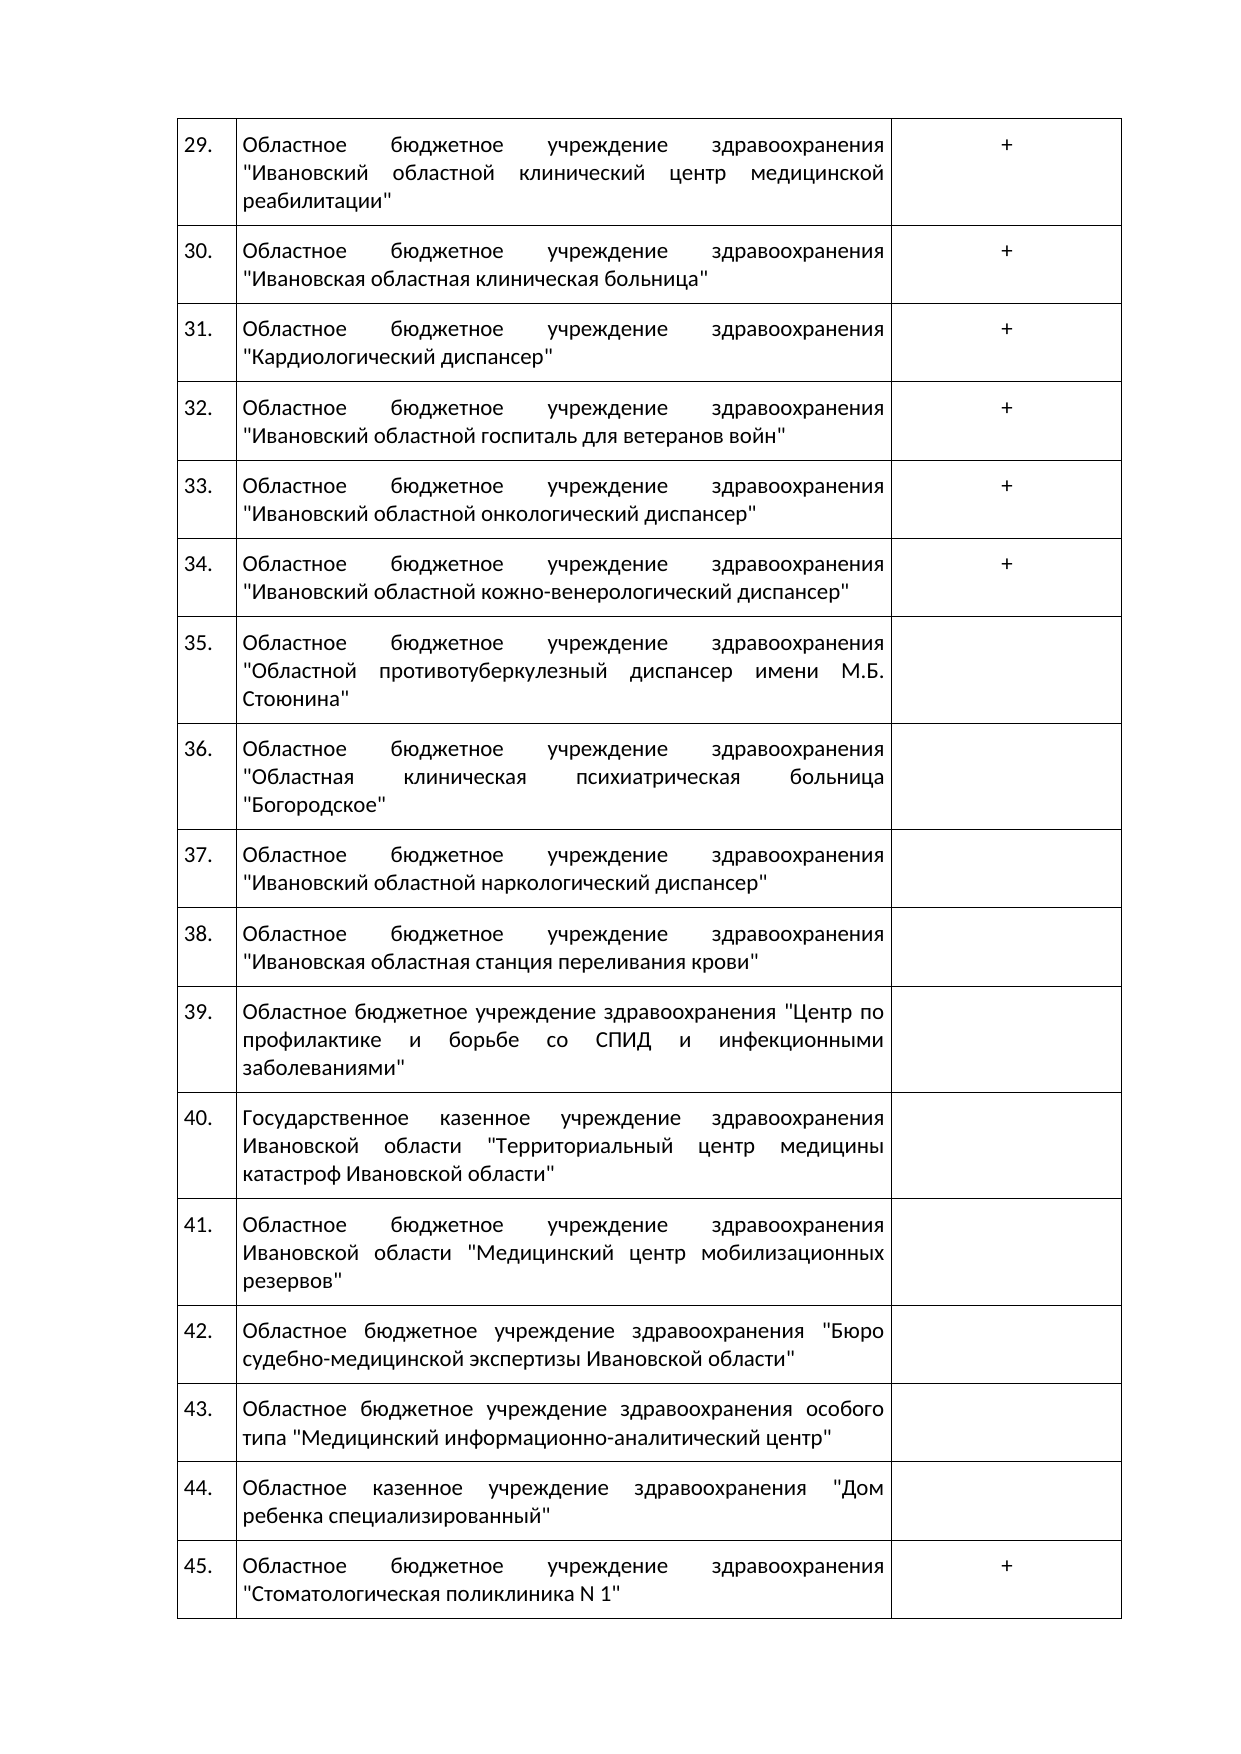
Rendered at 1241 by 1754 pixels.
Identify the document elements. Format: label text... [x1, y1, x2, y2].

table_cell 37. [178, 830, 236, 907]
table_cell Областное бюджетное учреждение здравоохранения "Центр по профилактике и борьбе со СПИД и инфекционными заболеваниями" [237, 987, 891, 1092]
table_cell 40. [178, 1093, 236, 1198]
table_cell Государственное казенное учреждение здравоохранения Ивановской области "Территориальный центр медицины катастроф Ивановской области" [237, 1093, 891, 1198]
table_cell 29. [178, 119, 236, 224]
table_cell 42. [178, 1306, 236, 1383]
table_cell Областное бюджетное учреждение здравоохранения "Областная клиническая психиатрическая больница "Богородское" [237, 724, 891, 829]
table_cell Областное бюджетное учреждение здравоохранения Ивановской области "Медицинский центр мобилизационных резервов" [237, 1199, 891, 1304]
table_cell Областное бюджетное учреждение здравоохранения "Ивановская областная станция переливания крови" [237, 908, 891, 986]
table_cell 35. [178, 617, 236, 722]
table_cell 34. [178, 539, 236, 616]
table_cell + [892, 119, 1121, 224]
table_cell [892, 1093, 1121, 1198]
table_cell Областное бюджетное учреждение здравоохранения "Ивановский областной онкологический диспансер" [237, 461, 891, 538]
table_cell [892, 724, 1121, 829]
table_cell Областное бюджетное учреждение здравоохранения "Ивановский областной госпиталь для ветеранов войн" [237, 382, 891, 459]
table_cell [892, 1306, 1121, 1383]
table_cell Областное бюджетное учреждение здравоохранения "Областной противотуберкулезный диспансер имени М.Б. Стоюнина" [237, 617, 891, 722]
table_cell Областное бюджетное учреждение здравоохранения "Ивановская областная клиническая больница" [237, 226, 891, 303]
table_cell [892, 1462, 1121, 1539]
table_cell + [892, 304, 1121, 381]
table_cell 31. [178, 304, 236, 381]
table_cell 32. [178, 382, 236, 459]
table_cell Областное бюджетное учреждение здравоохранения "Бюро судебно-медицинской экспертизы Ивановской области" [237, 1306, 891, 1383]
table_cell 33. [178, 461, 236, 538]
table_cell + [892, 461, 1121, 538]
table_cell Областное бюджетное учреждение здравоохранения "Ивановский областной кожно-венерологический диспансер" [237, 539, 891, 616]
table_cell [892, 987, 1121, 1092]
table_cell 45. [178, 1541, 236, 1618]
table_cell 39. [178, 987, 236, 1092]
table_cell 44. [178, 1462, 236, 1539]
table_cell + [892, 1541, 1121, 1618]
table_cell [892, 1384, 1121, 1461]
table_cell + [892, 382, 1121, 459]
table_cell [892, 617, 1121, 722]
table_cell [892, 830, 1121, 907]
table_cell Областное казенное учреждение здравоохранения "Дом ребенка специализированный" [237, 1462, 891, 1539]
table_cell Областное бюджетное учреждение здравоохранения "Ивановский областной наркологический диспансер" [237, 830, 891, 907]
table_cell + [892, 226, 1121, 303]
table_cell 43. [178, 1384, 236, 1461]
table_cell Областное бюджетное учреждение здравоохранения "Ивановский областной клинический центр медицинской реабилитации" [237, 119, 891, 224]
table_cell 36. [178, 724, 236, 829]
table_cell [892, 908, 1121, 986]
table_cell [892, 1199, 1121, 1304]
table_cell 38. [178, 908, 236, 986]
table_cell + [892, 539, 1121, 616]
table_cell 41. [178, 1199, 236, 1304]
table_cell 30. [178, 226, 236, 303]
table_cell Областное бюджетное учреждение здравоохранения особого типа "Медицинский информационно-аналитический центр" [237, 1384, 891, 1461]
table_cell Областное бюджетное учреждение здравоохранения "Кардиологический диспансер" [237, 304, 891, 381]
table_cell Областное бюджетное учреждение здравоохранения "Стоматологическая поликлиника N 1" [237, 1541, 891, 1618]
